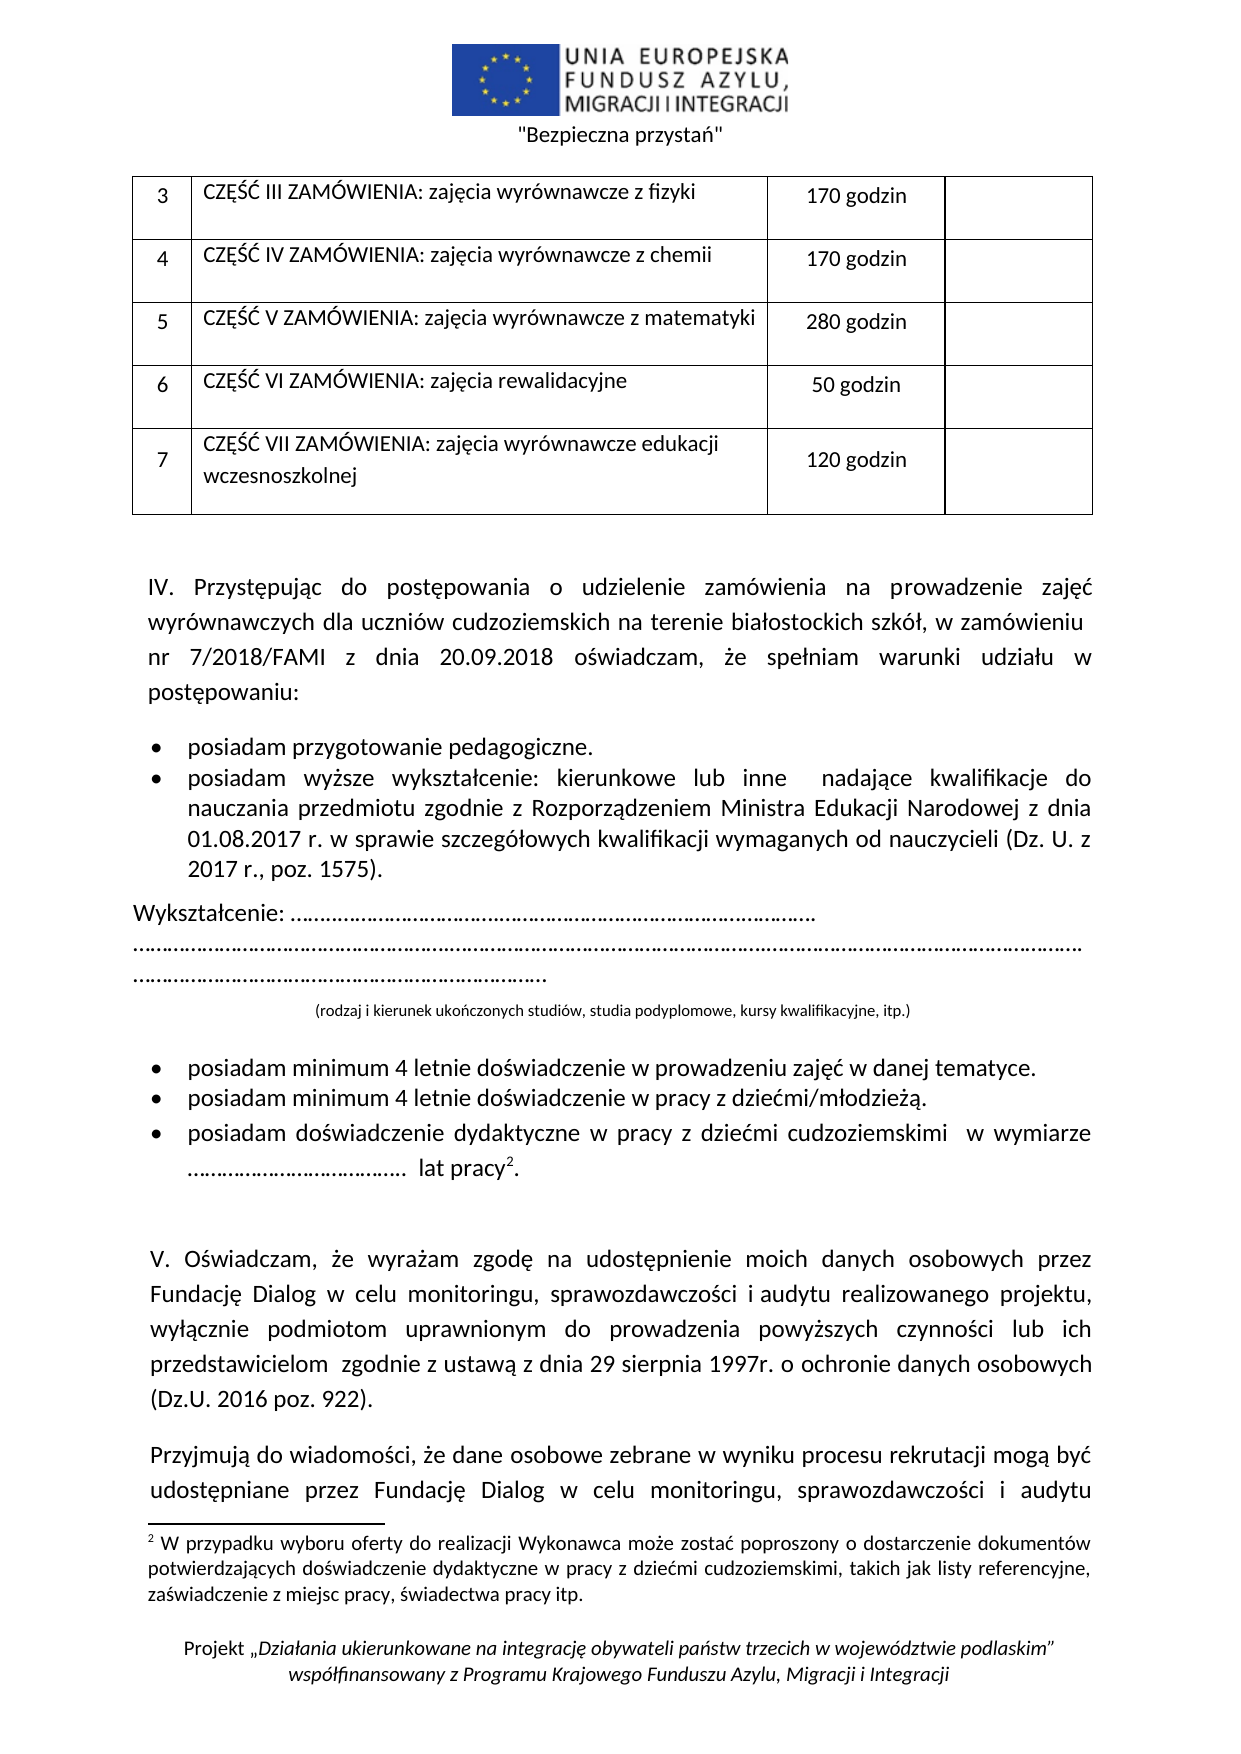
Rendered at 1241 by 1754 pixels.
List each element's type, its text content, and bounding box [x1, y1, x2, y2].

table_cell CZĘŚĆ V ZAMÓWIENIA: zajęcia wyrównawcze z matematyki [192, 303, 767, 365]
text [150, 1439, 1093, 1505]
table_cell [946, 240, 1092, 302]
text (rodzaj i kierunek ukończonych studiów, studia podyplomowe, kursy kwalifikacyjne, itp.) [133, 1001, 1093, 1021]
text Wykształcenie: ……..……………………….……………………………………………….……………………………………………….……………………………………………….……………………………………………….……………………………………………………………… [133, 897, 1093, 988]
table_cell 4 [133, 240, 191, 302]
text IV. Przystępując do postępowania o udzielenie zamówienia na prowadzenie zajęć wyrównawczych dla uczniów cudzoziemskich na terenie białostockich szkół, w zamówieniu nr 7/2018/FAMI z dnia 20.09.2018 oświadczam, że spełniam warunki udziału w postępowaniu: [148, 571, 1093, 706]
table_cell 3 [133, 177, 191, 239]
table_cell CZĘŚĆ III ZAMÓWIENIA: zajęcia wyrównawcze z fizyki [192, 177, 767, 239]
list posiadam wyższe wykształcenie: kierunkowe lub inne nadające kwalifikacje do nauczania przedmiotu zgodnie z Rozporządzeniem Ministra Edukacji Narodowej z dnia 01.08.2017 r. w sprawie szczegółowych kwalifikacji wymaganych od nauczycieli (Dz. U. z 2017 r., poz. 1575). [150, 762, 1093, 884]
table_cell 50 godzin [768, 366, 944, 428]
list posiadam minimum 4 letnie doświadczenie w prowadzeniu zajęć w danej tematyce. [150, 1052, 1093, 1082]
picture [452, 44, 789, 116]
table_cell [946, 177, 1092, 239]
table_cell CZĘŚĆ IV ZAMÓWIENIA: zajęcia wyrównawcze z chemii [192, 240, 767, 302]
table_cell [946, 366, 1092, 428]
table_cell [946, 303, 1092, 365]
list posiadam przygotowanie pedagogiczne. [150, 732, 1093, 762]
list posiadam doświadczenie dydaktyczne w pracy z dziećmi cudzoziemskimi w wymiarze ……………………………….. lat pracy. [150, 1117, 1093, 1183]
table_cell 170 godzin [768, 177, 944, 239]
table_cell [946, 429, 1092, 514]
table_cell 5 [133, 303, 191, 365]
table_cell 6 [133, 366, 191, 428]
text V. Oświadczam, że wyrażam zgodę na udostępnienie moich danych osobowych przez Fundację Dialog w celu monitoringu, sprawozdawczości i audytu realizowanego projektu, wyłącznie podmiotom uprawnionym do prowadzenia powyższych czynności lub ich przedstawicielom zgodnie z ustawą z dnia 29 sierpnia 1997r. o ochronie danych osobowych (Dz.U. 2016 poz. 922). [150, 1243, 1093, 1414]
table_cell CZĘŚĆ VII ZAMÓWIENIA: zajęcia wyrównawcze edukacji wczesnoszkolnej [192, 429, 767, 514]
table_cell 120 godzin [768, 429, 944, 514]
table_cell 170 godzin [768, 240, 944, 302]
list posiadam minimum 4 letnie doświadczenie w pracy z dziećmi/młodzieżą. [150, 1082, 1093, 1113]
table_cell 7 [133, 429, 191, 514]
table_cell 280 godzin [768, 303, 944, 365]
table_cell CZĘŚĆ VI ZAMÓWIENIA: zajęcia rewalidacyjne [192, 366, 767, 428]
